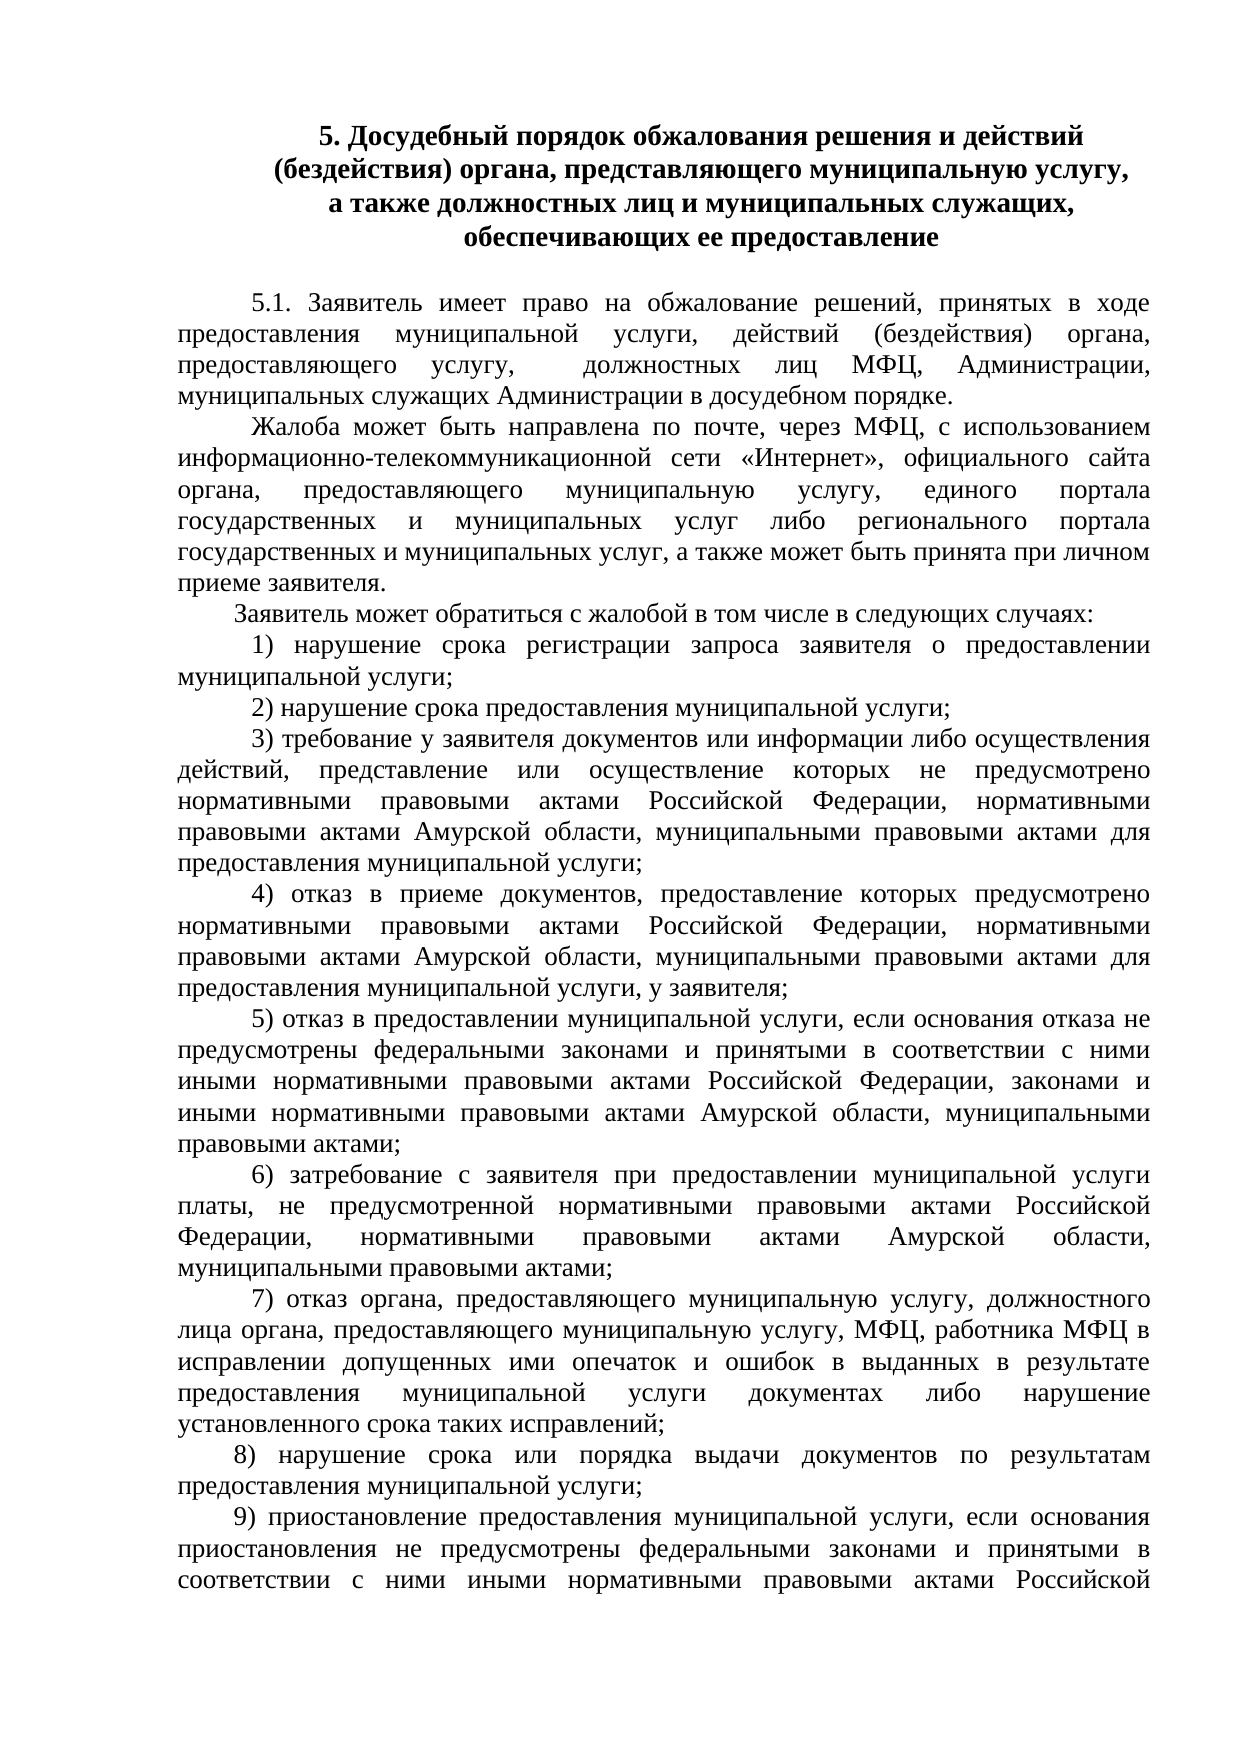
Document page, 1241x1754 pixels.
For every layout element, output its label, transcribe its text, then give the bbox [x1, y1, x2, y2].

text 5.1. Заявитель имеет право на обжалование решений, принятых в ходе предоставления муниципальной услуги, действий (бездействия) органа, предоставляющего услугу, должностных лиц МФЦ, Администрации, муниципальных служащих Администрации в досудебном порядке. [177, 286, 1152, 410]
text 3) требование у заявителя документов или информации либо осуществления действий, представление или осуществление которых не предусмотрено нормативными правовыми актами Российской Федерации, нормативными правовыми актами Амурской области, муниципальными правовыми актами для предоставления муниципальной услуги; [177, 722, 1152, 878]
text Заявитель может обратиться с жалобой в том числе в следующих случаях: [177, 597, 1152, 628]
text Жалоба может быть направлена по почте, через МФЦ, с использованием информационно-телекоммуникационной сети «Интернет», официального сайта органа, предоставляющего муниципальную услугу, единого портала государственных и муниципальных услуг либо регионального портала государственных и муниципальных услуг, а также может быть принята при личном приеме заявителя. [177, 410, 1152, 597]
text а также должностных лиц и муниципальных служащих, [177, 185, 1152, 219]
text 5. Досудебный порядок обжалования решения и действий [177, 118, 1152, 152]
text обеспечивающих ее предоставление [177, 219, 1152, 252]
text (бездействия) органа, представляющего муниципальную услугу, [177, 152, 1152, 185]
text 2) нарушение срока предоставления муниципальной услуги; [177, 691, 1152, 722]
text 6) затребование с заявителя при предоставлении муниципальной услуги платы, не предусмотренной нормативными правовыми актами Российской Федерации, нормативными правовыми актами Амурской области, муниципальными правовыми актами; [177, 1158, 1152, 1282]
text 8) нарушение срока или порядка выдачи документов по результатам предоставления муниципальной услуги; [177, 1438, 1152, 1501]
text 5) отказ в предоставлении муниципальной услуги, если основания отказа не предусмотрены федеральными законами и принятыми в соответствии с ними иными нормативными правовыми актами Российской Федерации, законами и иными нормативными правовыми актами Амурской области, муниципальными правовыми актами; [177, 1002, 1152, 1158]
text 4) отказ в приеме документов, предоставление которых предусмотрено нормативными правовыми актами Российской Федерации, нормативными правовыми актами Амурской области, муниципальными правовыми актами для предоставления муниципальной услуги, у заявителя; [177, 878, 1152, 1002]
text 7) отказ органа, предоставляющего муниципальную услугу, должностного лица органа, предоставляющего муниципальную услугу, МФЦ, работника МФЦ в исправлении допущенных ими опечаток и ошибок в выданных в результате предоставления муниципальной услуги документах либо нарушение установленного срока таких исправлений; [177, 1282, 1152, 1438]
text 1) нарушение срока регистрации запроса заявителя о предоставлении муниципальной услуги; [177, 628, 1152, 691]
